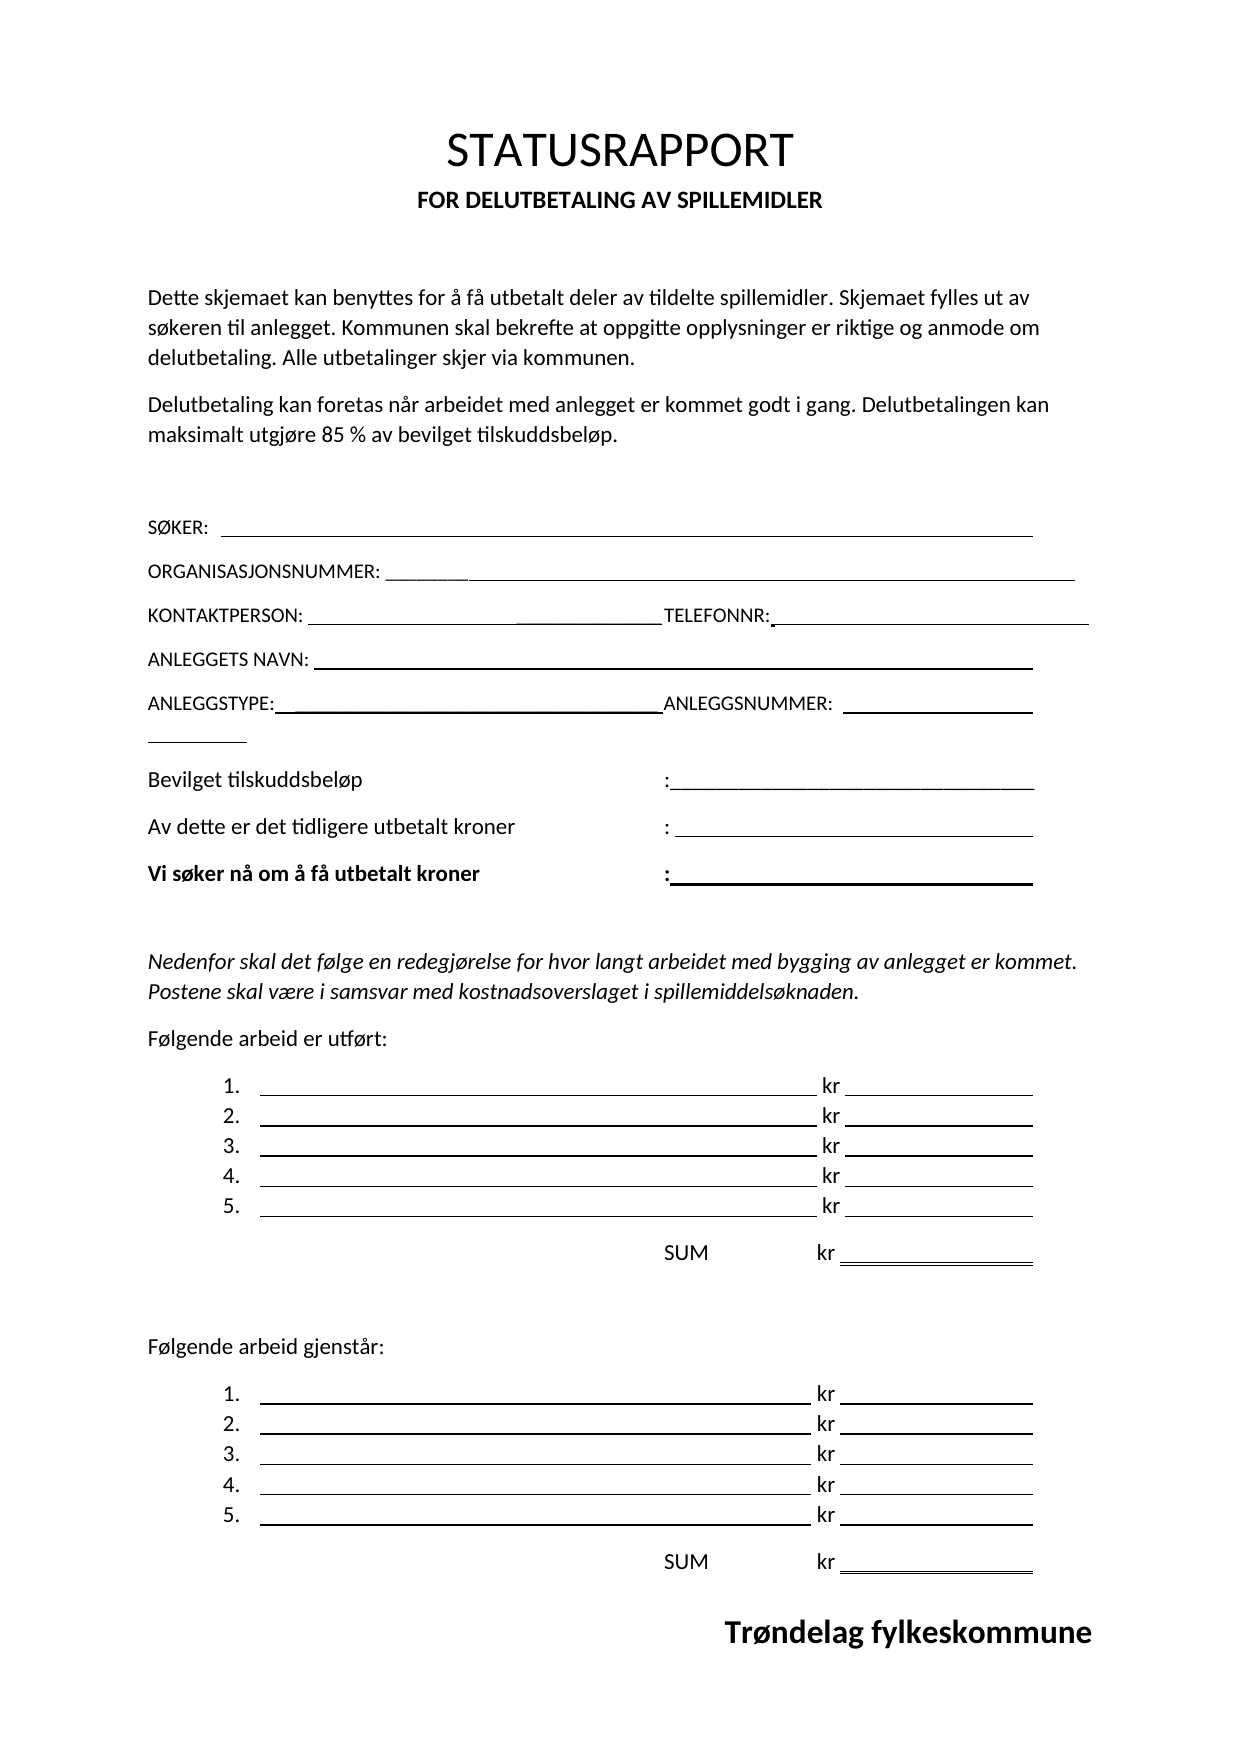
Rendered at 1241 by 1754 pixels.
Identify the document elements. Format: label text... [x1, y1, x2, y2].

text SUM kr [148, 1547, 1092, 1575]
list kr [223, 1131, 1092, 1159]
list kr [223, 1409, 1092, 1437]
text Dette skjemaet kan benyttes for å få utbetalt deler av tildelte spillemidler. Skjemaet fylles ut av søkeren til anlegget. Kommunen skal bekrefte at oppgitte opplysninger er riktige og anmode om delutbetaling. Alle utbetalinger skjer via kommunen. [148, 283, 1092, 372]
text ANLEGGSTYPE: ___________________________________ ANLEGGSNUMMER: [148, 691, 1092, 746]
text SØKER: [148, 514, 1092, 540]
text STATUSRAPPORT [148, 118, 1092, 179]
text SUM kr [224, 1238, 1092, 1267]
text Følgende arbeid gjenstår: [148, 1332, 1092, 1360]
text ANLEGGETS NAVN: [148, 647, 1092, 672]
text KONTAKTPERSON: ______________ TELEFONNR: [148, 602, 1092, 628]
list kr [223, 1500, 1092, 1528]
text Bevilget tilskuddsbeløp :________________________________ [148, 765, 1092, 793]
text FOR DELUTBETALING AV SPILLEMIDLER [148, 184, 1092, 214]
list kr [223, 1439, 1092, 1468]
list kr [223, 1161, 1092, 1189]
text Følgende arbeid er utført: [148, 1024, 1092, 1052]
list kr [223, 1470, 1092, 1498]
text Vi søker nå om å få utbetalt kroner : [148, 859, 1092, 887]
list kr [223, 1379, 1092, 1407]
list kr [223, 1192, 1092, 1220]
text ORGANISASJONSNUMMER: ________ [148, 558, 1092, 584]
list kr [223, 1071, 1092, 1099]
text Nedenfor skal det følge en redegjørelse for hvor langt arbeidet med bygging av anlegget er kommet. Postene skal være i samsvar med kostnadsoverslaget i spillemiddelsøknaden. [148, 947, 1092, 1005]
text Av dette er det tidligere utbetalt kroner : [148, 812, 1092, 840]
list kr [223, 1101, 1092, 1129]
text Delutbetaling kan foretas når arbeidet med anlegget er kommet godt i gang. Delutbetalingen kan maksimalt utgjøre 85 % av bevilget tilskuddsbeløp. [148, 390, 1092, 449]
